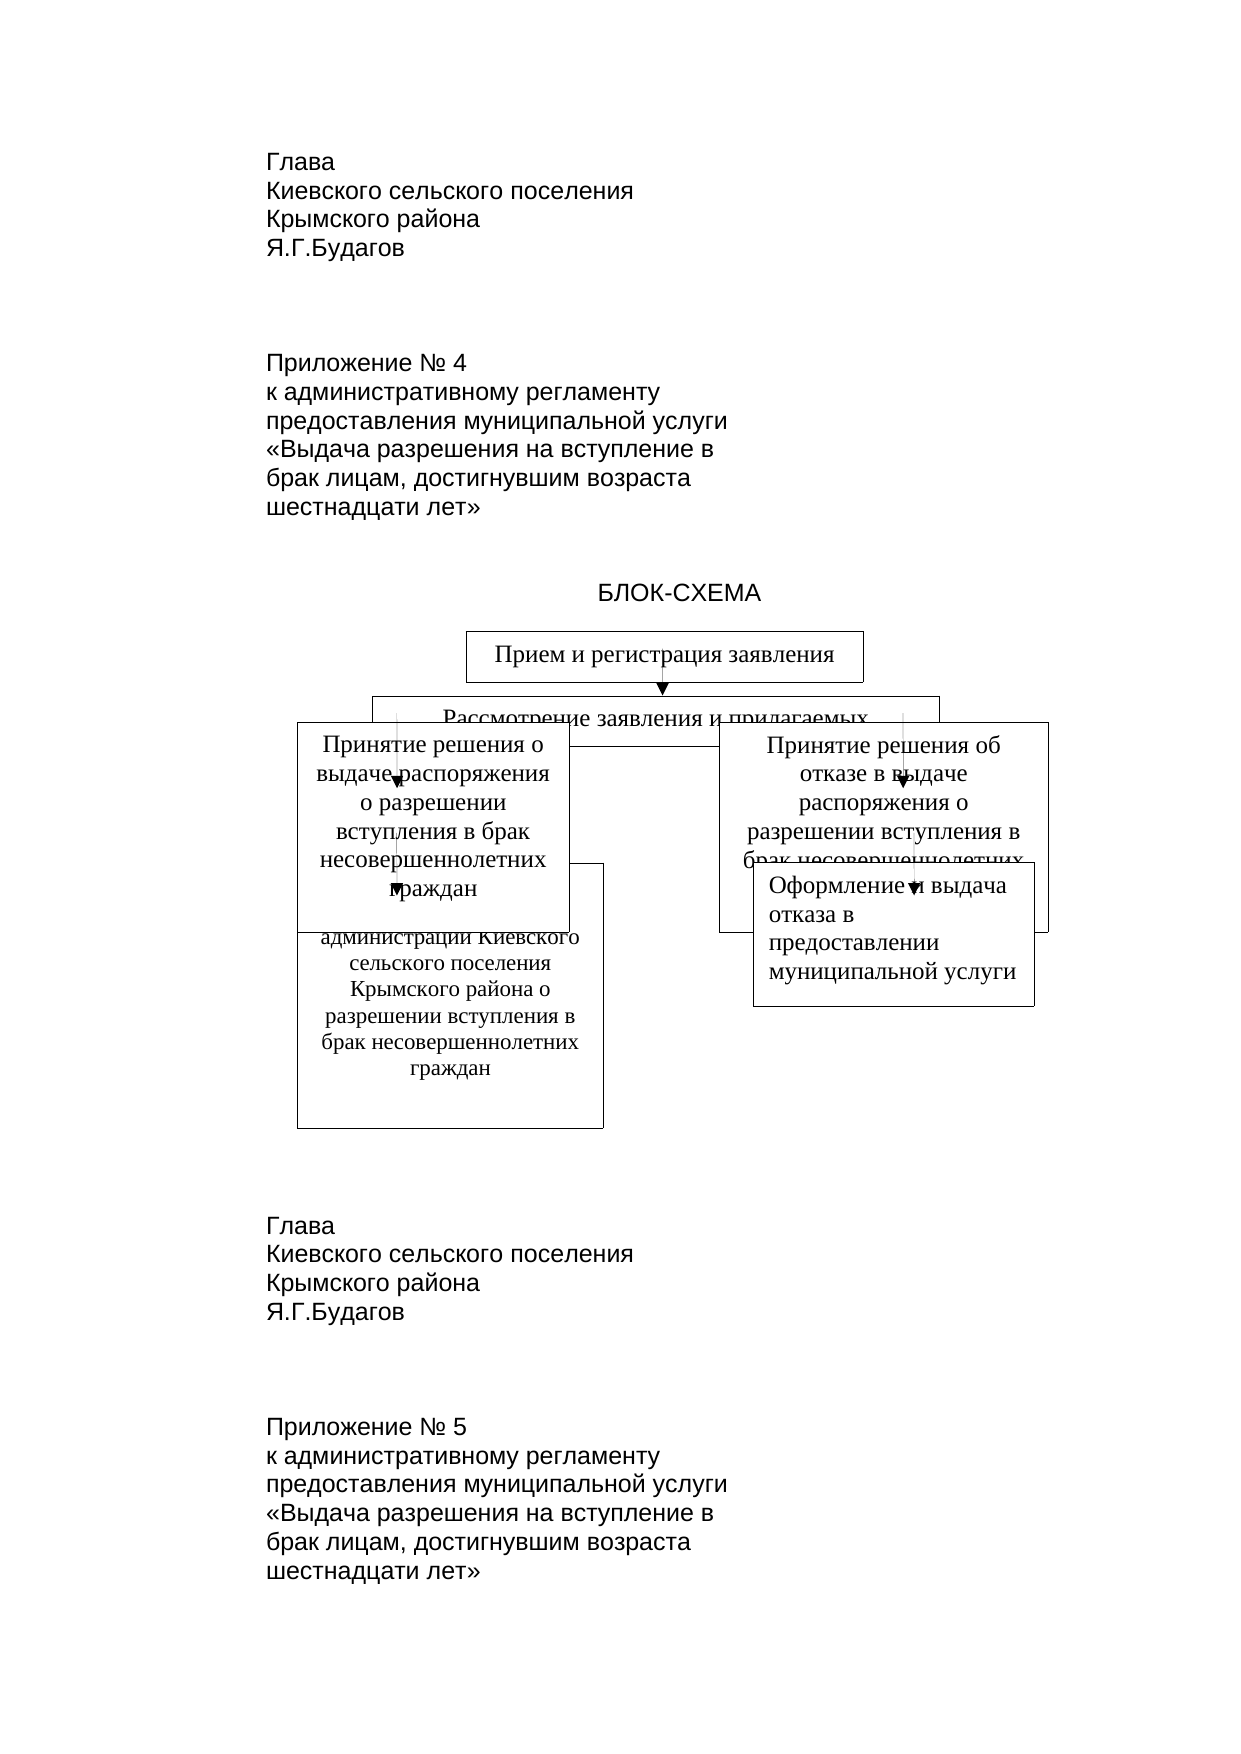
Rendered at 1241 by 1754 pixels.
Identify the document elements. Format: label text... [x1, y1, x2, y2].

text предоставления муниципальной услуги [266, 1469, 1181, 1498]
text шестнадцати лет» [266, 1556, 1181, 1584]
text Киевского сельского поселения [266, 1239, 1181, 1268]
text «Выдача разрешения на вступление в [266, 434, 1181, 463]
text предоставления муниципальной услуги [266, 406, 1181, 434]
text БЛОК-СХЕМА [177, 578, 1181, 607]
text Приложение № 4 [266, 348, 1181, 377]
text Киевского сельского поселения [266, 176, 1181, 204]
text Приложение № 5 [266, 1412, 1181, 1441]
text брак лицам, достигнувшим возраста [266, 1527, 1181, 1556]
text Крымского района [266, 1268, 1181, 1297]
text Крымского района [266, 204, 1181, 233]
text Я.Г.Будагов [266, 233, 1181, 262]
text брак лицам, достигнувшим возраста [266, 463, 1181, 492]
text к административному регламенту [266, 377, 1181, 406]
text шестнадцати лет» [266, 492, 1181, 521]
text «Выдача разрешения на вступление в [266, 1498, 1181, 1527]
text к административному регламенту [266, 1441, 1181, 1469]
text Глава [266, 147, 1181, 176]
text Я.Г.Будагов [266, 1297, 1181, 1326]
text Глава [266, 1211, 1181, 1239]
